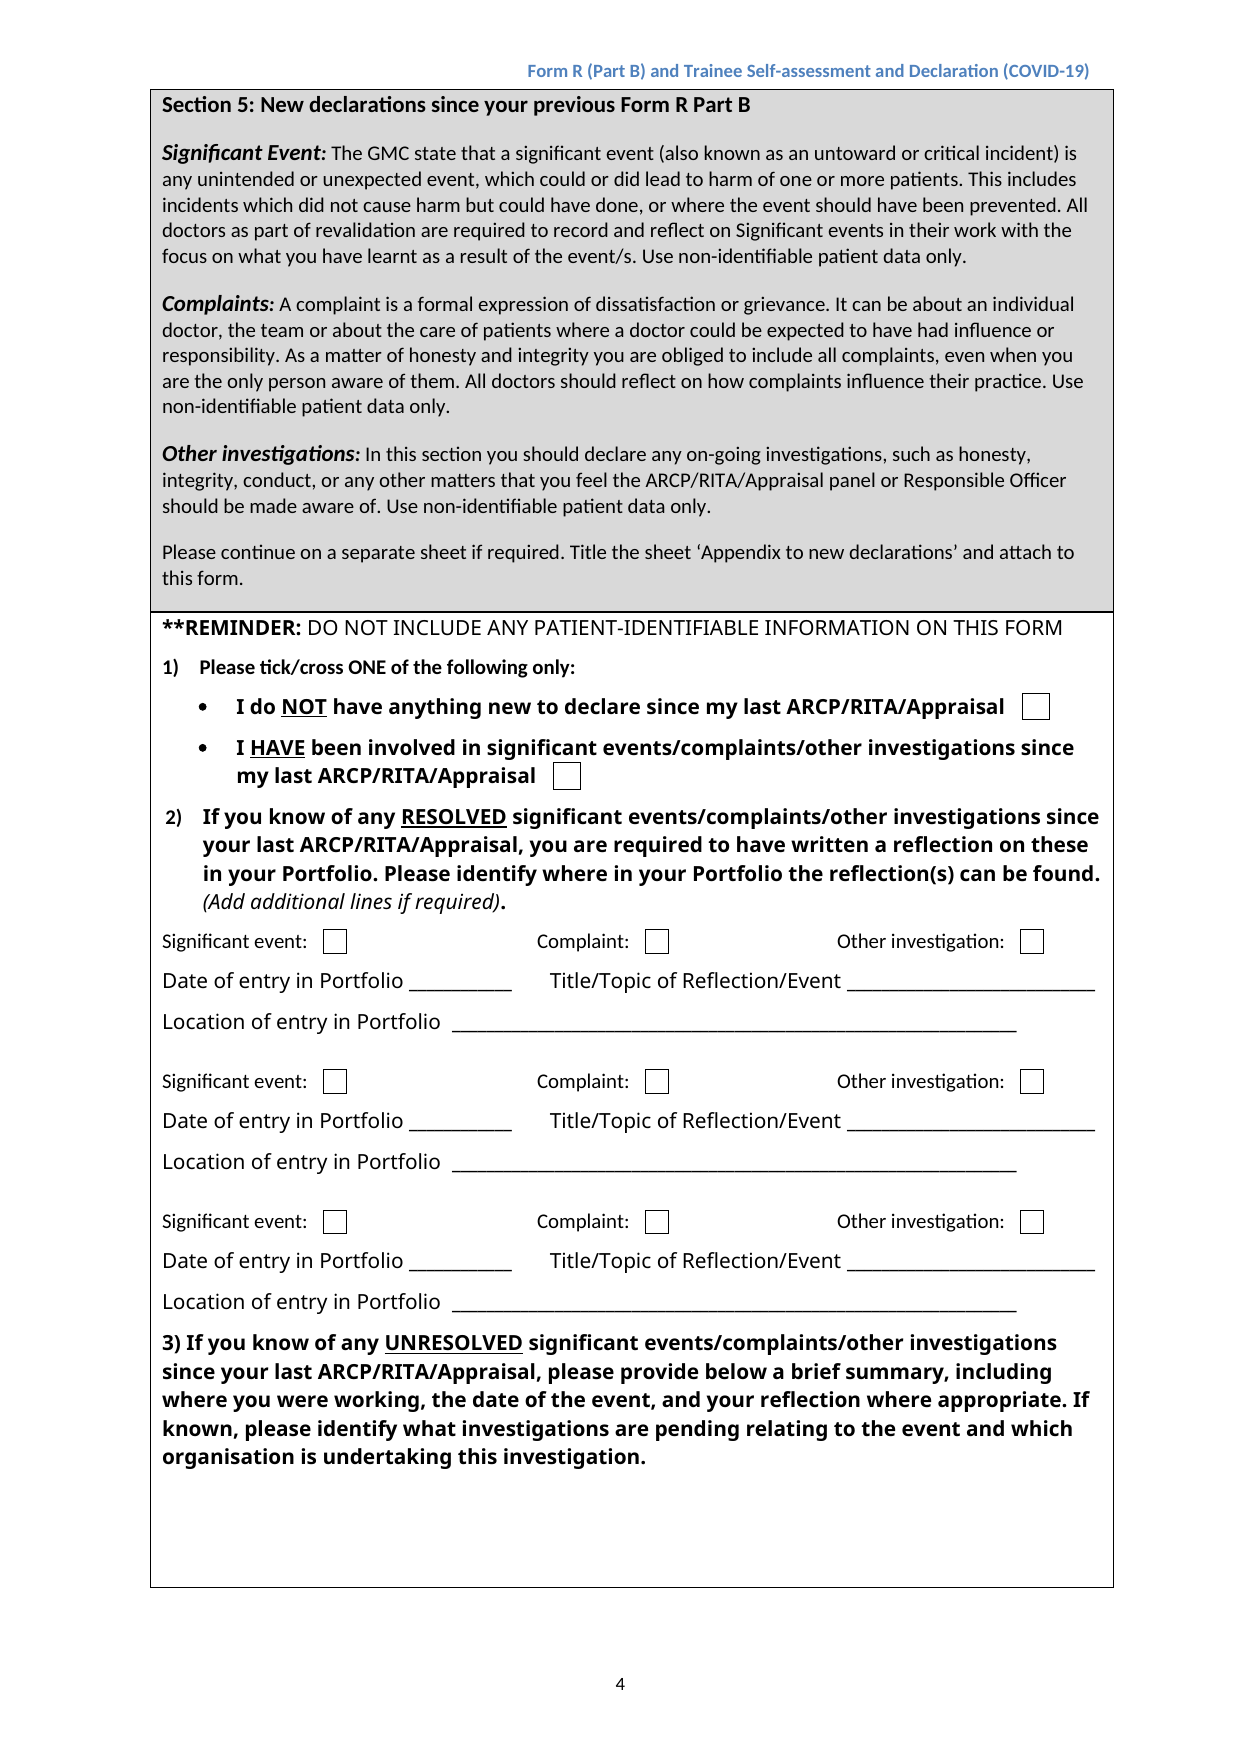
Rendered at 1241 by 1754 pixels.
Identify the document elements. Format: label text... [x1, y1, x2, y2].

table_cell Section 5: New declarations since your previous Form R Part B Significant Event: The GMC state that a significant event (also known as an untoward or critical incident) is any unintended or unexpected event, which could or did lead to harm of one or more patients. This includes incidents which did not cause harm but could have done, or where the event should have been prevented. All doctors as part of revalidation are required to record and reflect on Significant events in their work with the focus on what you have learnt as a result of the event/s. Use non-identifiable patient data only. Complaints: A complaint is a formal expression of dissatisfaction or grievance. It can be about an individual doctor, the team or about the care of patients where a doctor could be expected to have had influence or responsibility. As a matter of honesty and integrity you are obliged to include all complaints, even when you are the only person aware of them. All doctors should reflect on how complaints influence their practice. Use non-identifiable patient data only. Other investigations: In this section you should declare any on-going investigations, such as honesty, integrity, conduct, or any other matters that you feel the ARCP/RITA/Appraisal panel or Responsible Officer should be made aware of. Use non-identifiable patient data only. Please continue on a separate sheet if required. Title the sheet ‘Appendix to new declarations’ and attach to this form. [151, 90, 1113, 611]
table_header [151, 613, 1113, 1587]
